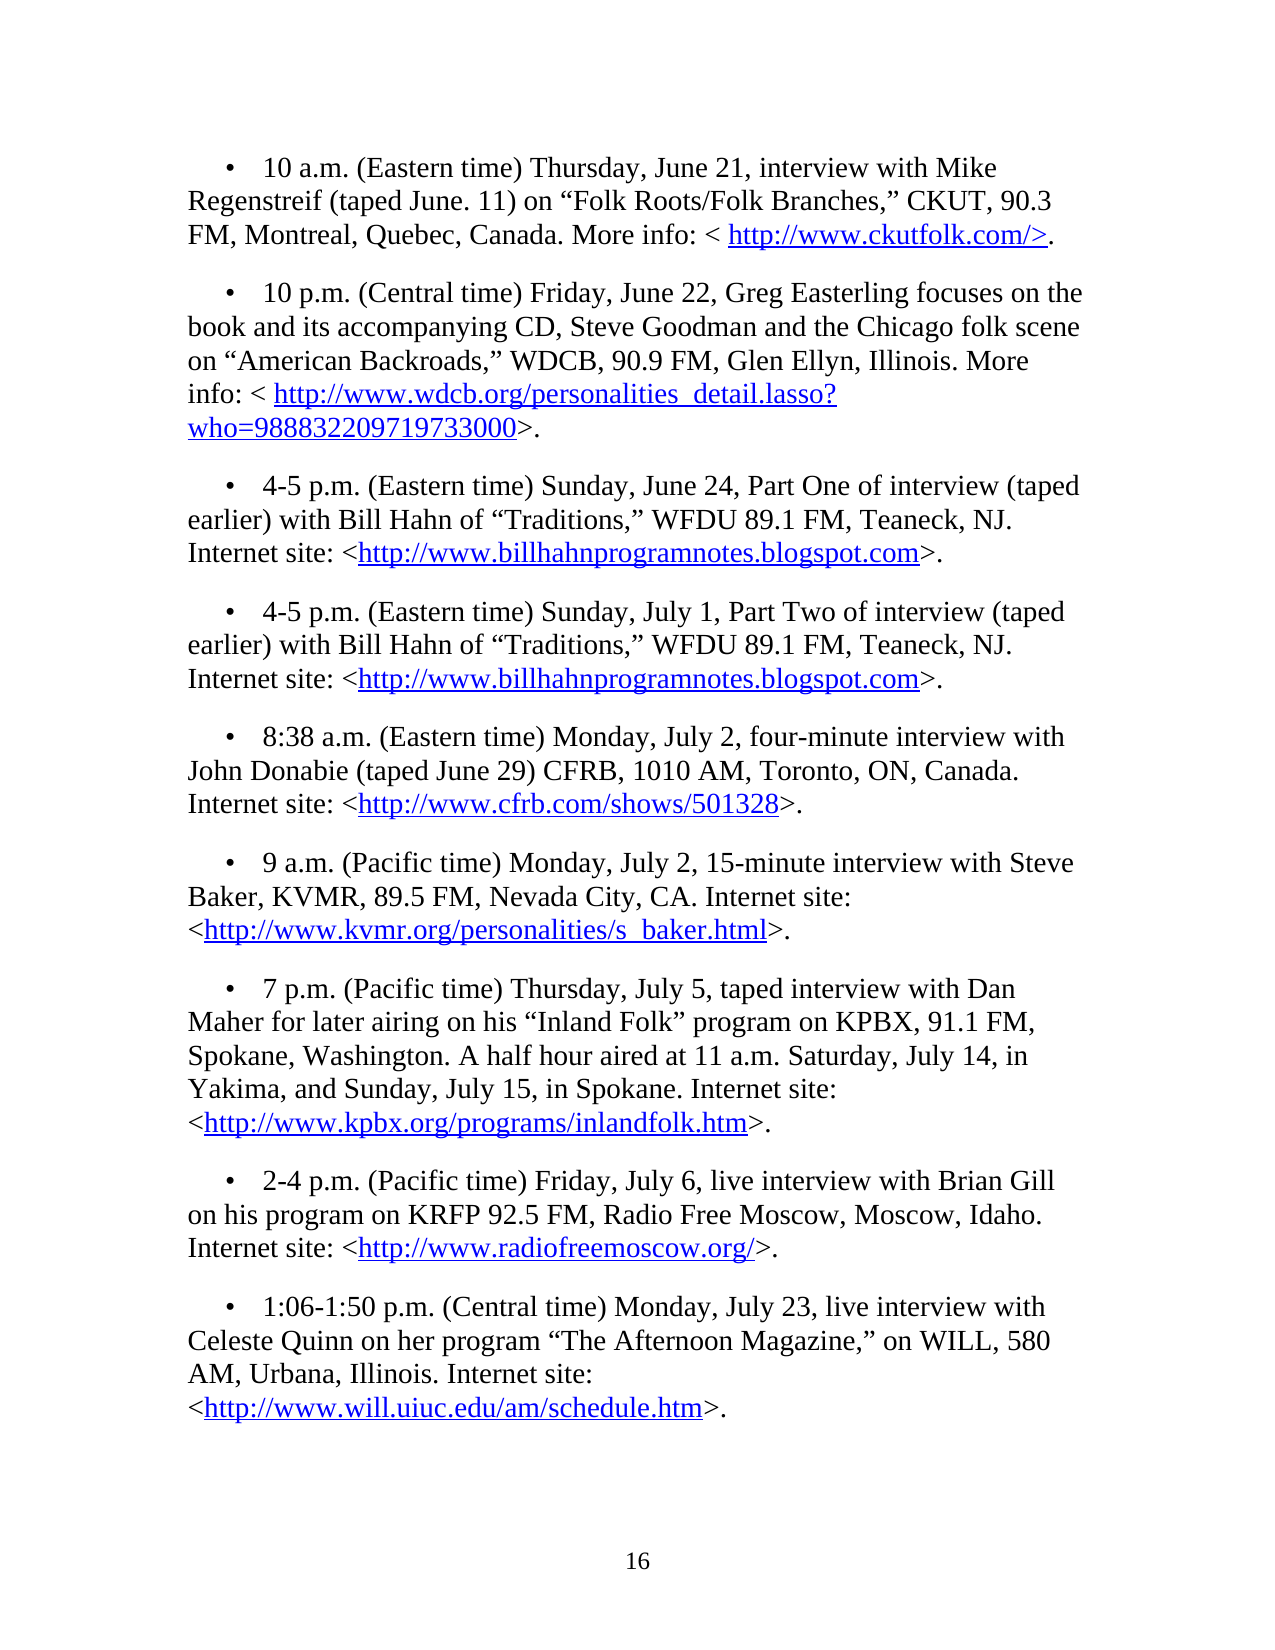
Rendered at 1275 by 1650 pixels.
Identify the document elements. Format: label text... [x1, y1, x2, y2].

text • 10 a.m. (Eastern time) Thursday, June 21, interview with Mike Regenstreif (taped June. 11) on “Folk Roots/Folk Branches,” CKUT, 90.3 FM, Montreal, Quebec, Canada. More info: < http://www.ckutfolk.com/>. [187, 150, 1087, 251]
text • 8:38 a.m. (Eastern time) Monday, July 2, four-minute interview with John Donabie (taped June 29) CFRB, 1010 AM, Toronto, ON, Canada. Internet site: <http://www.cfrb.com/shows/501328>. [187, 719, 1087, 820]
text • 7 p.m. (Pacific time) Thursday, July 5, taped interview with Dan Maher for later airing on his “Inland Folk” program on KPBX, 91.1 FM, Spokane, Washington. A half hour aired at 11 a.m. Saturday, July 14, in Yakima, and Sunday, July 15, in Spokane. Internet site: <http://www.kpbx.org/programs/inlandfolk.htm>. [187, 971, 1087, 1138]
text • 4-5 p.m. (Eastern time) Sunday, July 1, Part Two of interview (taped earlier) with Bill Hahn of “Traditions,” WFDU 89.1 FM, Teaneck, NJ. Internet site: <http://www.billhahnprogramnotes.blogspot.com>. [187, 594, 1087, 694]
text • 4-5 p.m. (Eastern time) Sunday, June 24, Part One of interview (taped earlier) with Bill Hahn of “Traditions,” WFDU 89.1 FM, Teaneck, NJ. Internet site: <http://www.billhahnprogramnotes.blogspot.com>. [187, 468, 1087, 569]
text • 2-4 p.m. (Pacific time) Friday, July 6, live interview with Brian Gill on his program on KRFP 92.5 FM, Radio Free Moscow, Moscow, Idaho. Internet site: <http://www.radiofreemoscow.org/>. [187, 1163, 1087, 1264]
text • 10 p.m. (Central time) Friday, June 22, Greg Easterling focuses on the book and its accompanying CD, Steve Goodman and the Chicago folk scene on “American Backroads,” WDCB, 90.9 FM, Glen Ellyn, Illinois. More info: < http://www.wdcb.org/personalities_detail.lasso?who=988832209719733000>. [187, 276, 1087, 443]
text • 9 a.m. (Pacific time) Monday, July 2, 15-minute interview with Steve Baker, KVMR, 89.5 FM, Nevada City, CA. Internet site: <http://www.kvmr.org/personalities/s_baker.html>. [187, 845, 1087, 946]
text • 1:06-1:50 p.m. (Central time) Monday, July 23, live interview with Celeste Quinn on her program “The Afternoon Magazine,” on WILL, 580 AM, Urbana, Illinois. Internet site: <http://www.will.uiuc.edu/am/schedule.htm>. [187, 1289, 1087, 1423]
